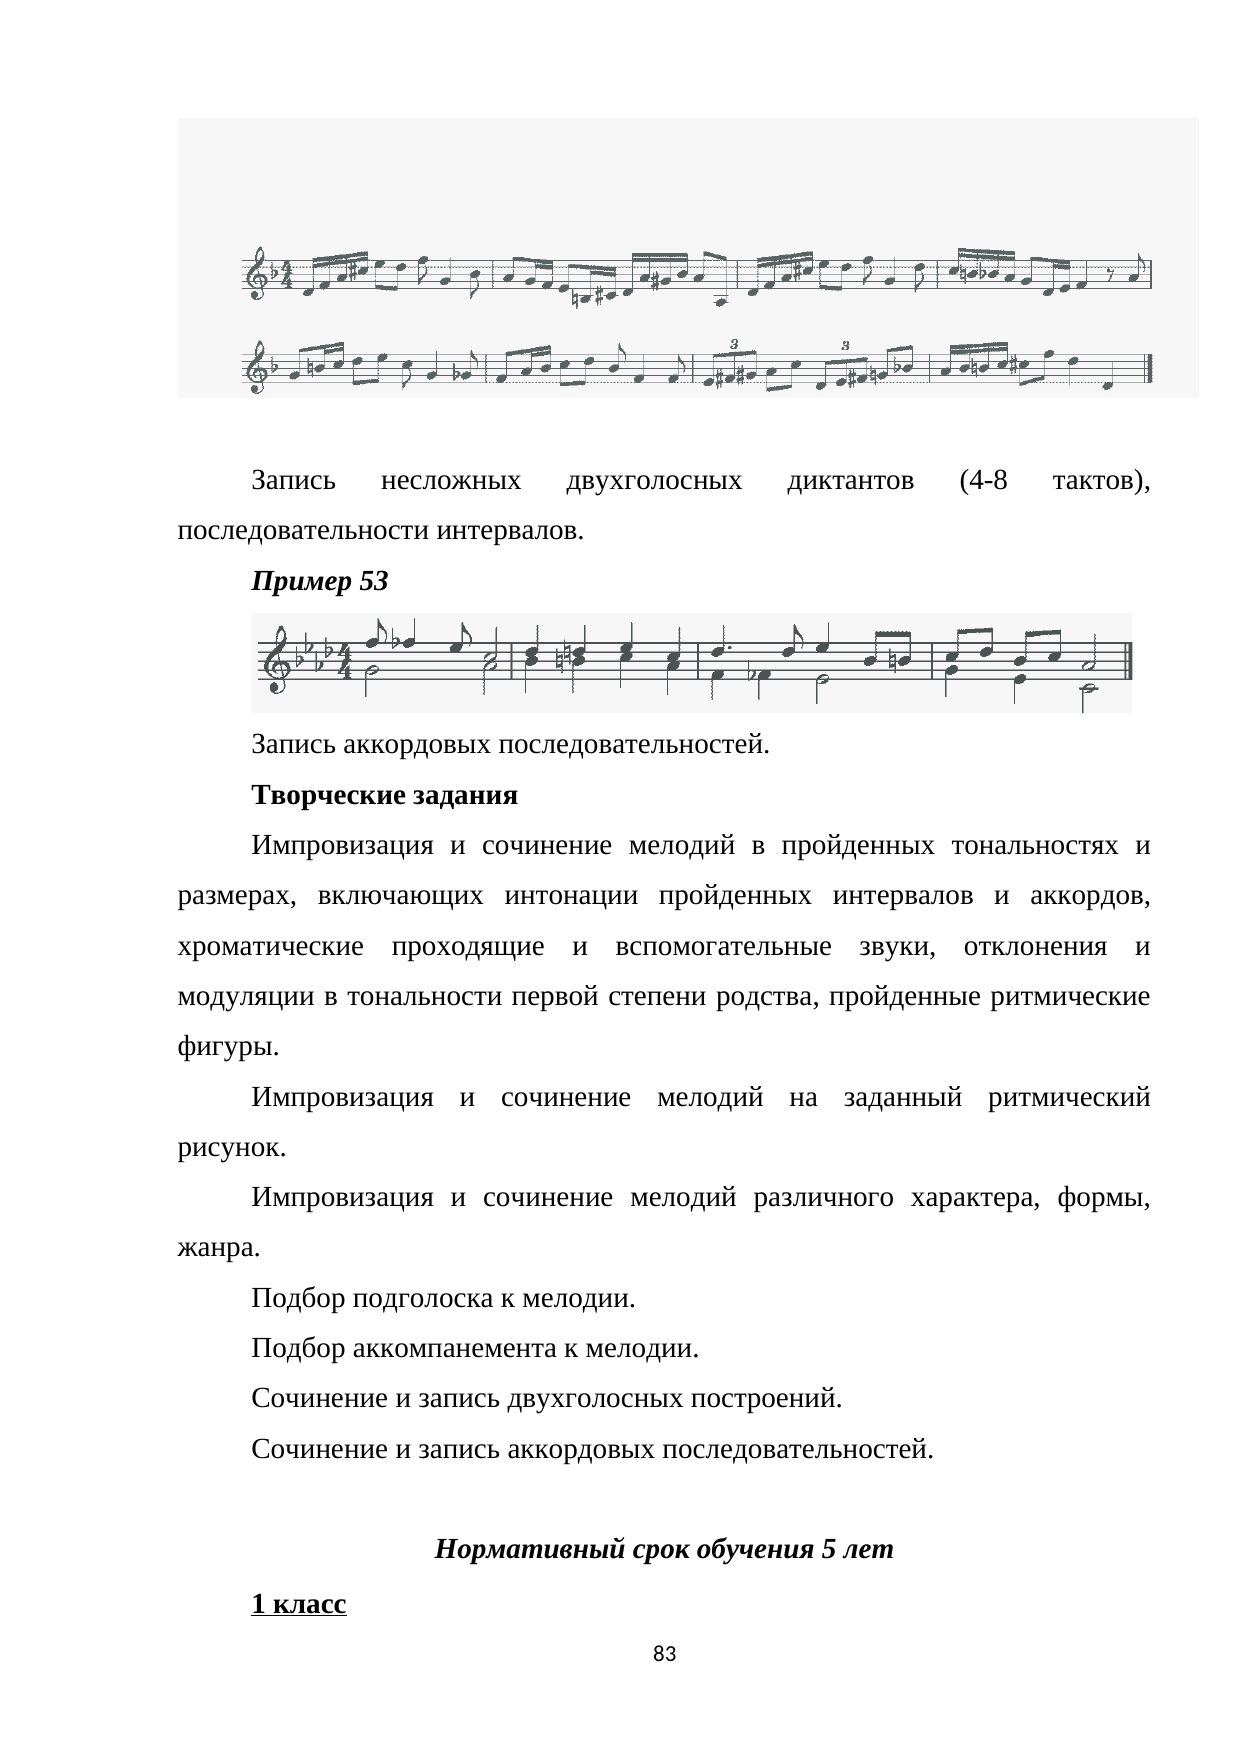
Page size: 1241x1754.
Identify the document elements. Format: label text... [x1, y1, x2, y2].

text Подбор подголоска к мелодии. [177, 1280, 1152, 1313]
text Творческие задания [177, 777, 1152, 810]
text Импровизация и сочинение мелодий различного характера, формы, жанра. [177, 1179, 1152, 1263]
text Импровизация и сочинение мелодий в пройденных тональностях и размерах, включающих интонации пройденных интервалов и аккордов, хроматические проходящие и вспомогательные звуки, отклонения и модуляции в тональности первой степени родства, пройденные ритмические фигуры. [177, 827, 1152, 1062]
text Запись несложных двухголосных диктантов (4-8 тактов), последовательности интервалов. [177, 462, 1152, 546]
picture [251, 613, 1133, 713]
text 1 класс [177, 1586, 1152, 1619]
text Пример 53 [177, 563, 1152, 596]
picture [177, 118, 1199, 398]
text Подбор аккомпанемента к мелодии. [177, 1330, 1152, 1364]
text Запись аккордовых последовательностей. [177, 726, 1152, 760]
text Сочинение и запись аккордовых последовательностей. [177, 1431, 1152, 1464]
text Сочинение и запись двухголосных построений. [177, 1381, 1152, 1414]
text Импровизация и сочинение мелодий на заданный ритмический рисунок. [177, 1079, 1152, 1162]
text Нормативный срок обучения 5 лет [177, 1531, 1152, 1565]
